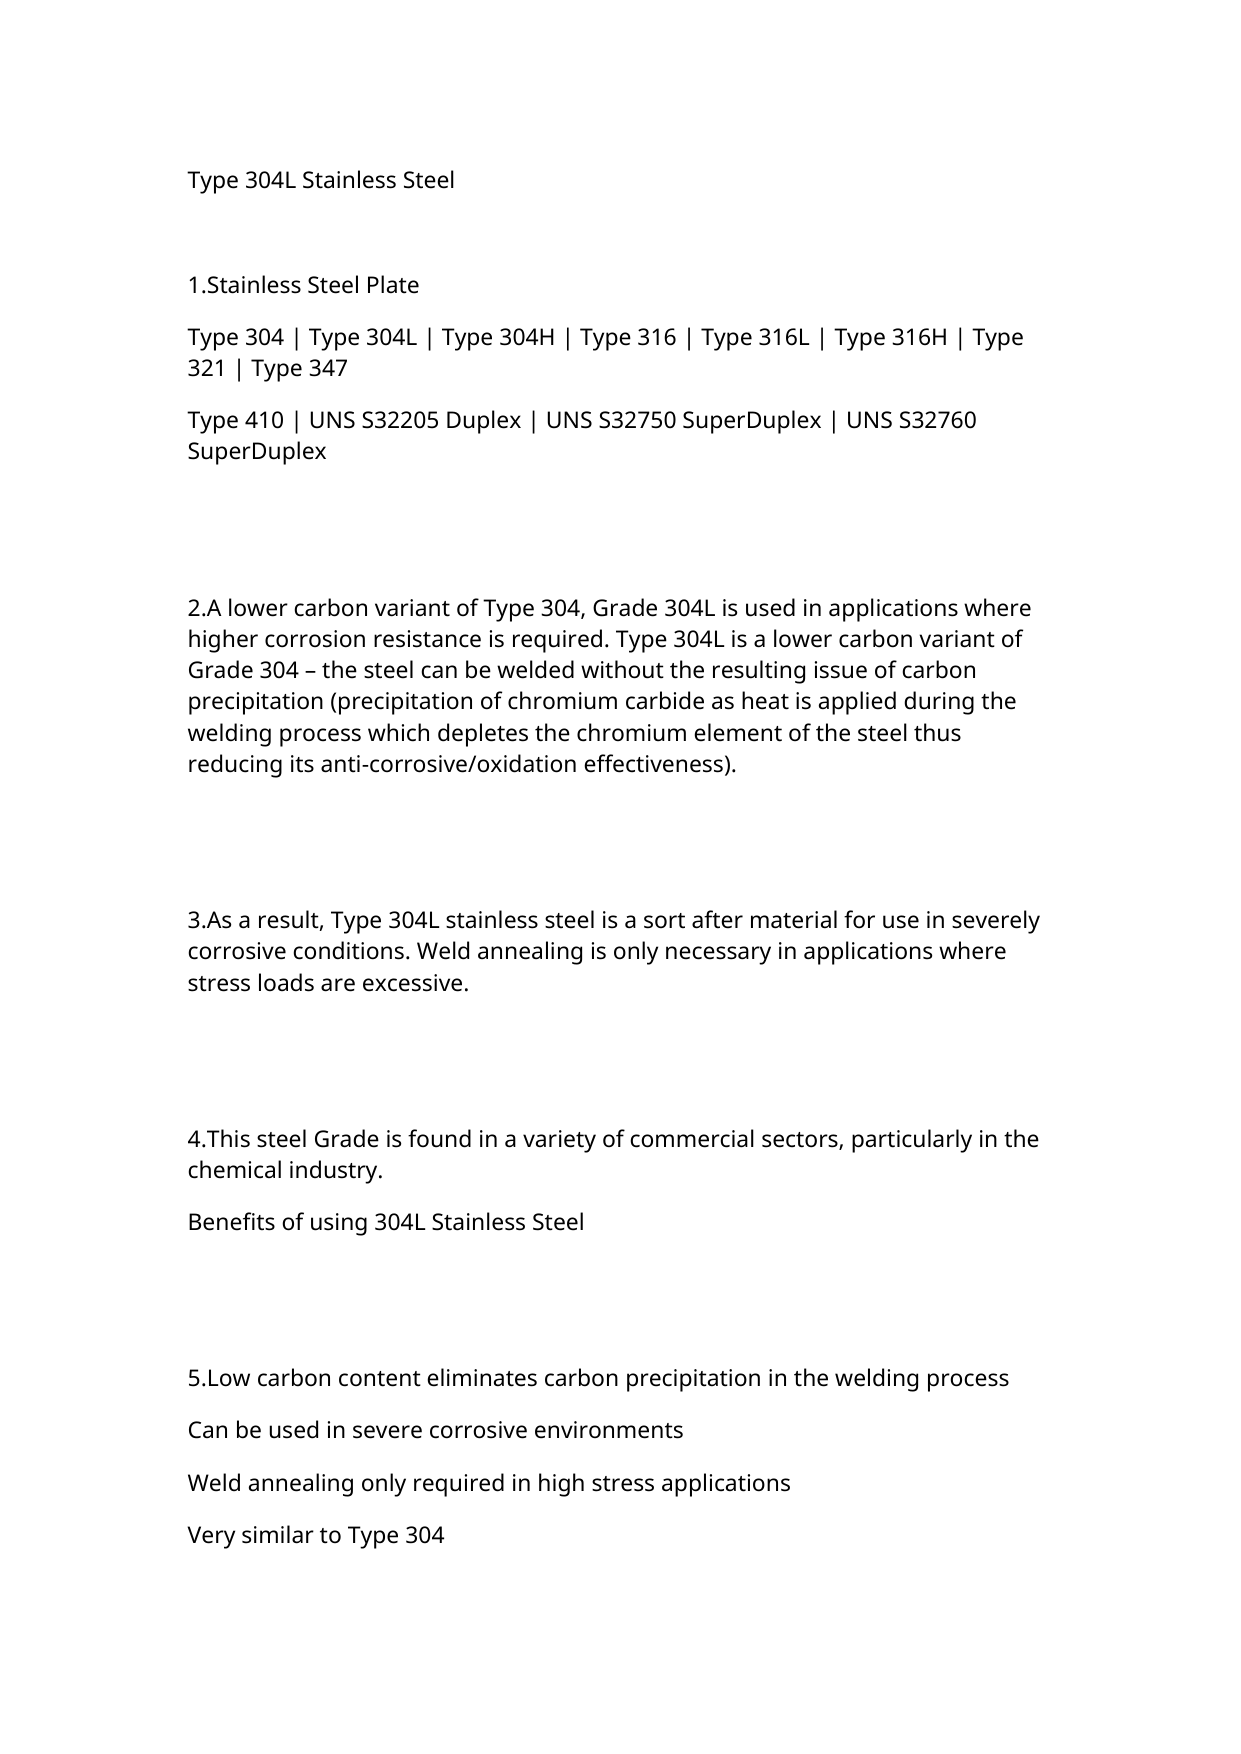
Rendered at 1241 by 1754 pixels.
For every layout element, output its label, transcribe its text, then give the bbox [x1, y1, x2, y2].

text 1.Stainless Steel Plate [187, 269, 1053, 300]
text Type 304L Stainless Steel [187, 164, 1053, 196]
text Type 304 | Type 304L | Type 304H | Type 316 | Type 316L | Type 316H | Type 321 | Type 347 [187, 321, 1053, 383]
text Very similar to Type 304 [187, 1519, 1053, 1550]
text Benefits of using 304L Stainless Steel [187, 1206, 1053, 1237]
text 2.A lower carbon variant of Type 304, Grade 304L is used in applications where higher corrosion resistance is required. Type 304L is a lower carbon variant of Grade 304 – the steel can be welded without the resulting issue of carbon precipitation (precipitation of chromium carbide as heat is applied during the welding process which depletes the chromium element of the steel thus reducing its anti-corrosive/oxidation effectiveness). [187, 592, 1053, 779]
text Weld annealing only required in high stress applications [187, 1467, 1053, 1498]
text 3.As a result, Type 304L stainless steel is a sort after material for use in severely corrosive conditions. Weld annealing is only necessary in applications where stress loads are excessive. [187, 904, 1053, 998]
text Type 410 | UNS S32205 Duplex | UNS S32750 SuperDuplex | UNS S32760 SuperDuplex [187, 404, 1053, 467]
text 5.Low carbon content eliminates carbon precipitation in the welding process [187, 1362, 1053, 1394]
text Can be used in severe corrosive environments [187, 1414, 1053, 1446]
text 4.This steel Grade is found in a variety of commercial sectors, particularly in the chemical industry. [187, 1123, 1053, 1185]
